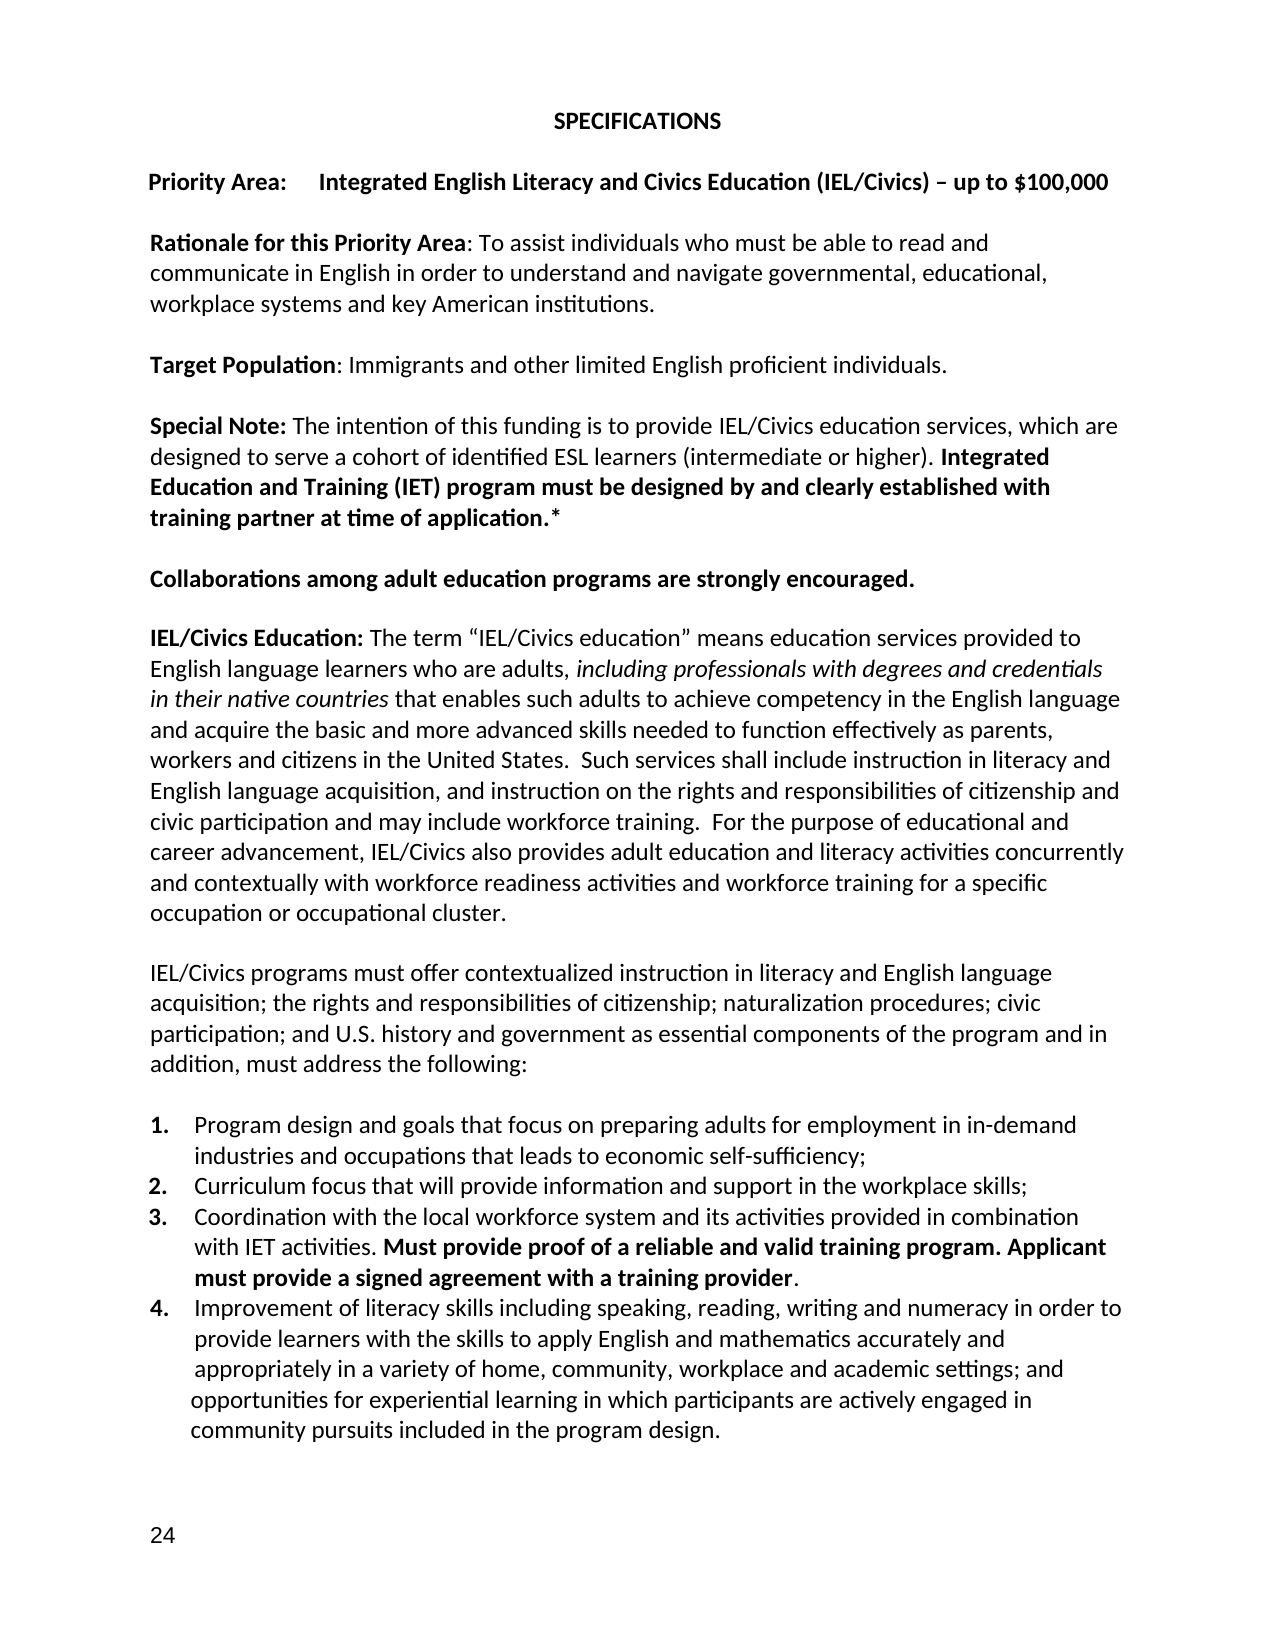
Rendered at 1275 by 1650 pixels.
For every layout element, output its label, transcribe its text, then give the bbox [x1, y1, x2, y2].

text Collaborations among adult education programs are strongly encouraged. [150, 563, 1125, 593]
list Coordination with the local workforce system and its activities provided in combination with IET activities. Must provide proof of a reliable and valid training program. Applicant must provide a signed agreement with a training provider. [148, 1201, 1125, 1293]
list Improvement of literacy skills including speaking, reading, writing and numeracy in order to provide learners with the skills to apply English and mathematics accurately and appropriately in a variety of home, community, workplace and academic settings; and [150, 1293, 1125, 1384]
text Priority Area: Integrated English Literacy and Civics Education (IEL/Civics) – up to $100,000 [148, 166, 1125, 197]
list Curriculum focus that will provide information and support in the workplace skills; [148, 1171, 1125, 1201]
text Rationale for this Priority Area: To assist individuals who must be able to read and communicate in English in order to understand and navigate governmental, educational, workplace systems and key American institutions. [150, 227, 1125, 319]
text Target Population: Immigrants and other limited English proficient individuals. [150, 349, 1125, 380]
text IEL/Civics Education: The term “IEL/Civics education” means education services provided to English language learners who are adults, including professionals with degrees and credentials in their native countries that enables such adults to achieve competency in the English language and acquire the basic and more advanced skills needed to function effectively as parents, workers and citizens in the United States. Such services shall include instruction in literacy and English language acquisition, and instruction on the rights and responsibilities of citizenship and civic participation and may include workforce training. For the purpose of educational and career advancement, IEL/Civics also provides adult education and literacy activities concurrently and contextually with workforce readiness activities and workforce training for a specific occupation or occupational cluster. [150, 622, 1125, 928]
text Special Note: The intention of this funding is to provide IEL/Civics education services, which are designed to serve a cohort of identified ESL learners (intermediate or higher). Integrated Education and Training (IET) program must be designed by and clearly established with training partner at time of application.* [150, 410, 1125, 532]
text opportunities for experiential learning in which participants are actively engaged in community pursuits included in the program design. [190, 1384, 1125, 1445]
text SPECIFICATIONS [150, 105, 1125, 136]
list Program design and goals that focus on preparing adults for employment in in-demand industries and occupations that leads to economic self-sufficiency; [150, 1109, 1125, 1171]
text IEL/Civics programs must offer contextualized instruction in literacy and English language acquisition; the rights and responsibilities of citizenship; naturalization procedures; civic participation; and U.S. history and government as essential components of the program and in addition, must address the following: [150, 957, 1125, 1079]
